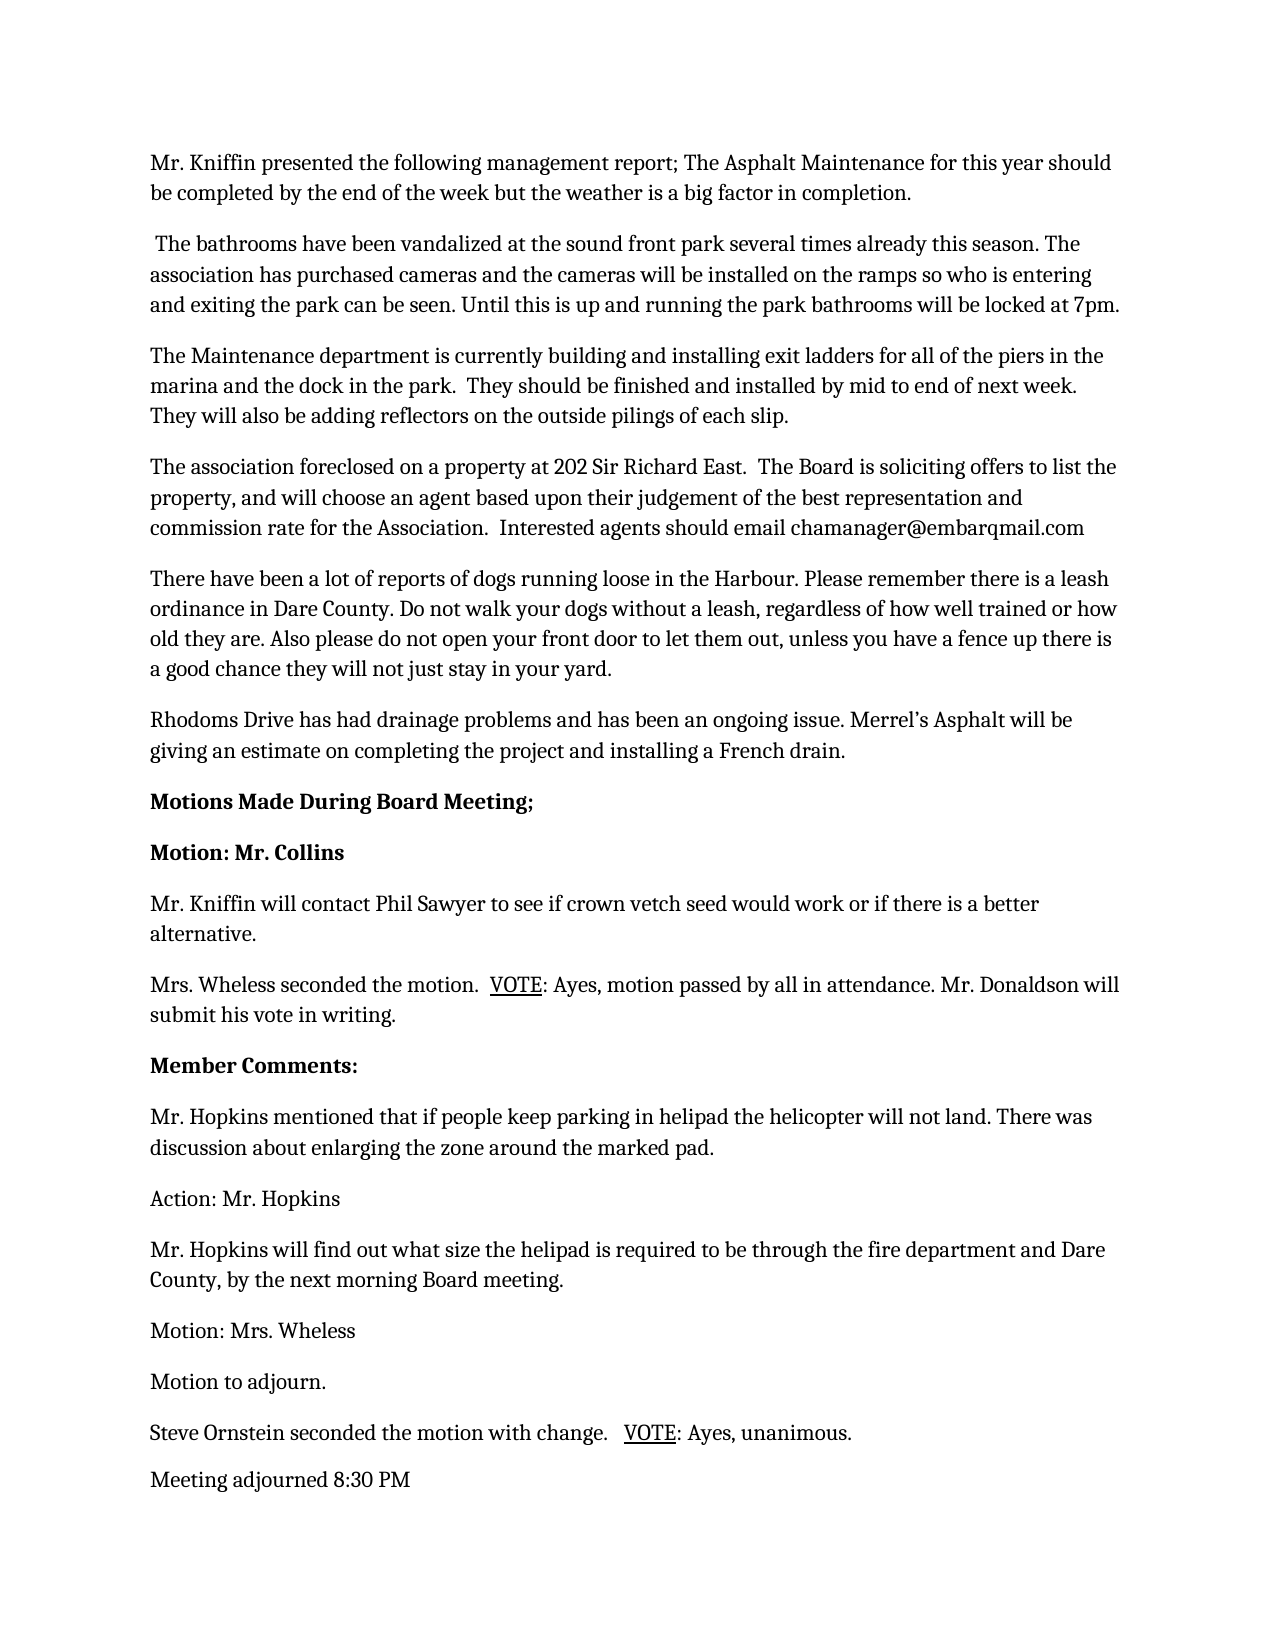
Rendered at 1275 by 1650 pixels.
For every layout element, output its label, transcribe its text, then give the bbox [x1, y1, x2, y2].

text Steve Ornstein seconded the motion with change. VOTE: Ayes, unanimous. [150, 1420, 1125, 1446]
text Rhodoms Drive has had drainage problems and has been an ongoing issue. Merrel’s Asphalt will be giving an estimate on completing the project and installing a French drain. [150, 707, 1125, 764]
text Action: Mr. Hopkins [150, 1185, 1125, 1212]
text The Maintenance department is currently building and installing exit ladders for all of the piers in the marina and the dock in the park. They should be finished and installed by mid to end of next week. They will also be adding reflectors on the outside pilings of each slip. [150, 343, 1125, 429]
text The association foreclosed on a property at 202 Sir Richard East. The Board is soliciting offers to list the property, and will choose an agent based upon their judgement of the best representation and commission rate for the Association. Interested agents should email chamanager@embarqmail.com [150, 454, 1125, 541]
text Mr. Kniffin will contact Phil Sawyer to see if crown vetch seed would work or if there is a better alternative. [150, 891, 1125, 947]
text The bathrooms have been vandalized at the sound front park several times already this season. The association has purchased cameras and the cameras will be installed on the ramps so who is entering and exiting the park can be seen. Until this is up and running the park bathrooms will be locked at 7pm. [150, 231, 1125, 318]
text Motion: Mr. Collins [150, 839, 1125, 866]
text Mr. Kniffin presented the following management report; The Asphalt Maintenance for this year should be completed by the end of the week but the weather is a big factor in completion. [150, 150, 1125, 207]
text Member Comments: [150, 1053, 1125, 1079]
text Motion: Mrs. Wheless [150, 1318, 1125, 1344]
text There have been a lot of reports of dogs running loose in the Harbour. Please remember there is a leash ordinance in Dare County. Do not walk your dogs without a leash, regardless of how well trained or how old they are. Also please do not open your front door to let them out, unless you have a fence up there is a good chance they will not just stay in your yard. [150, 566, 1125, 683]
text Mrs. Wheless seconded the motion. VOTE: Ayes, motion passed by all in attendance. Mr. Donaldson will submit his vote in writing. [150, 972, 1125, 1028]
text Motion to adjourn. [150, 1369, 1125, 1395]
text Mr. Hopkins mentioned that if people keep parking in helipad the helicopter will not land. There was discussion about enlarging the zone around the marked pad. [150, 1104, 1125, 1161]
text Mr. Hopkins will find out what size the helipad is required to be through the fire department and Dare County, by the next morning Board meeting. [150, 1236, 1125, 1293]
text Motions Made During Board Meeting; [150, 788, 1125, 815]
text Meeting adjourned 8:30 PM [150, 1467, 1125, 1493]
